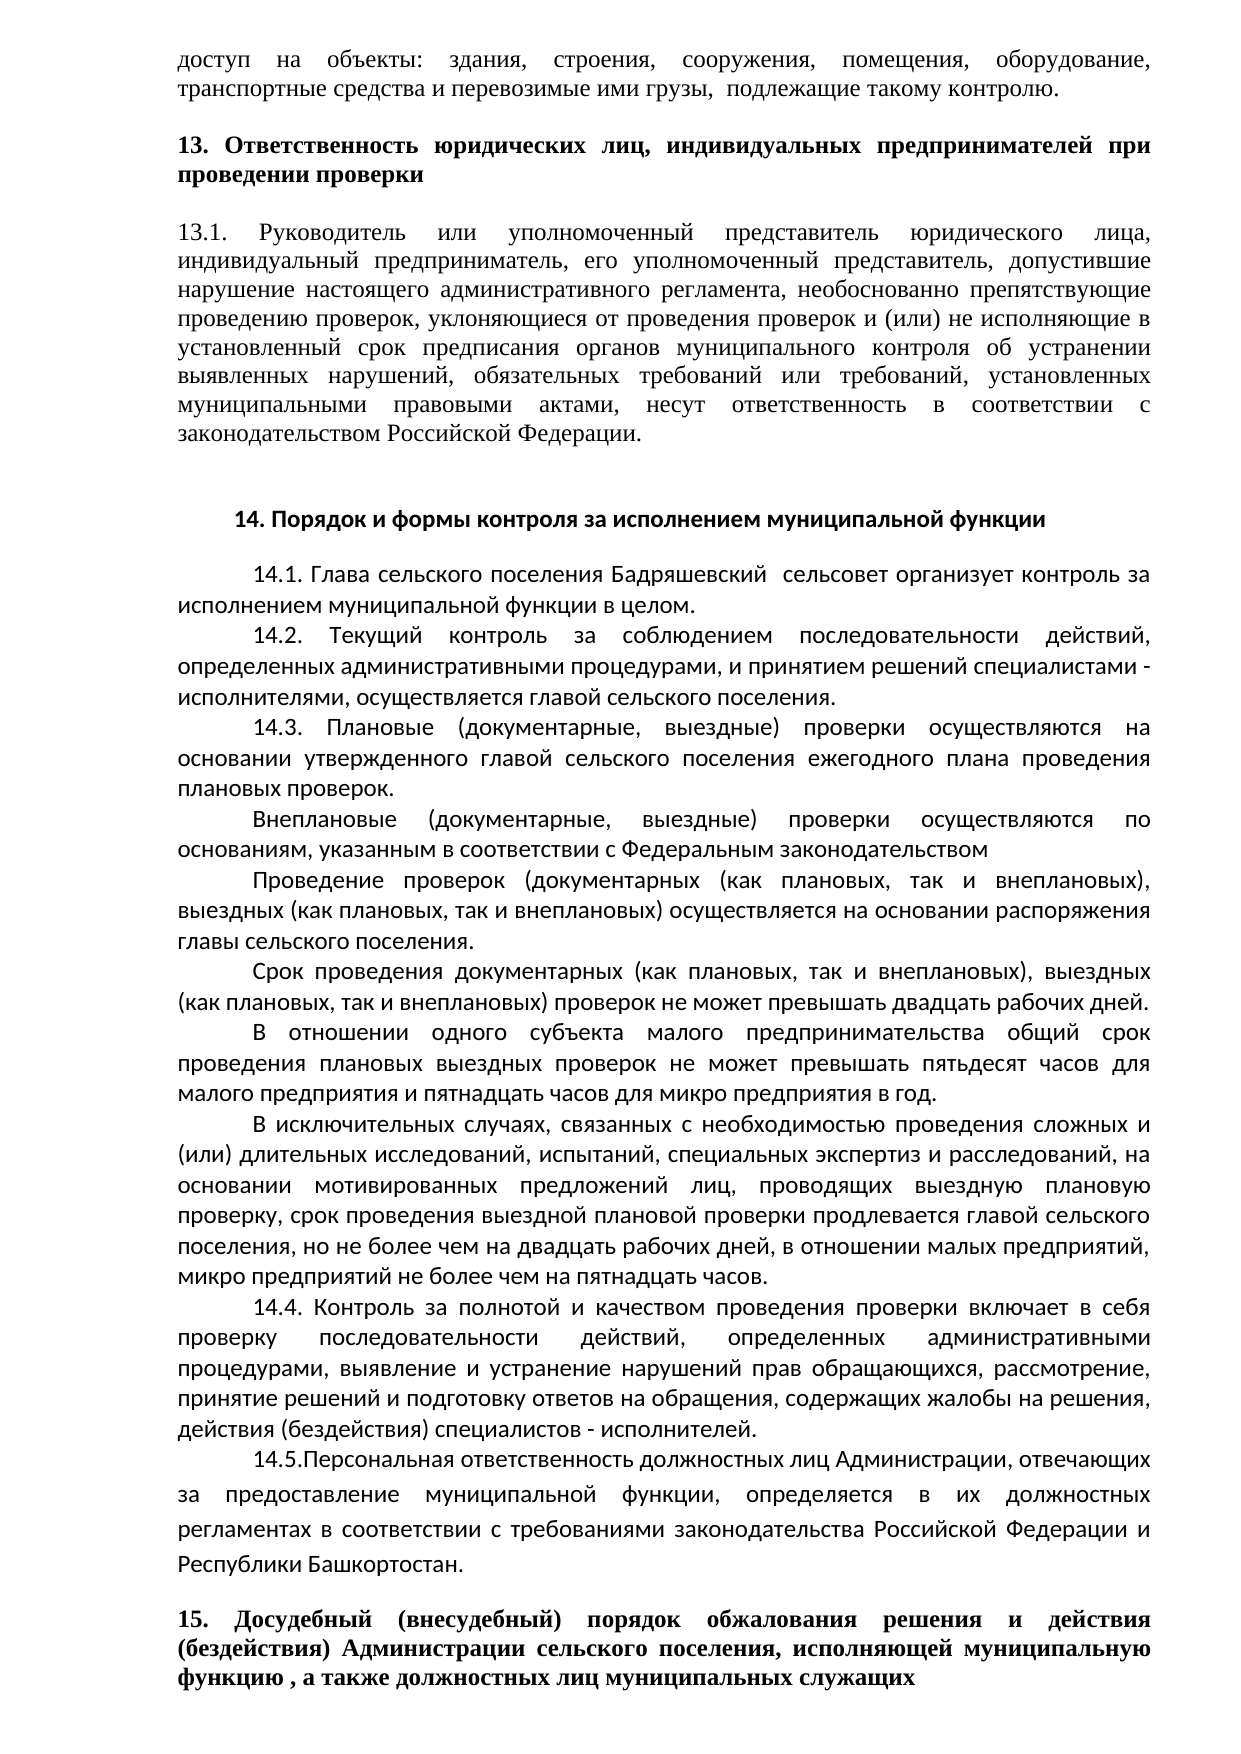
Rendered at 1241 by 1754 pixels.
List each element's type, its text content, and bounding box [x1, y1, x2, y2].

text 14.4. Контроль за полнотой и качеством проведения проверки включает в себя проверку последовательности действий, определенных административными процедурами, выявление и устранение нарушений прав обращающихся, рассмотрение, принятие решений и подготовку ответов на обращения, содержащих жалобы на решения, действия (бездействия) специалистов - исполнителей. [177, 1291, 1152, 1444]
text Проведение проверок (документарных (как плановых, так и внеплановых), выездных (как плановых, так и внеплановых) осуществляется на основании распоряжения главы сельского поселения. [177, 864, 1152, 955]
text 14. Порядок и формы контроля за исполнением муниципальной функции [177, 503, 1152, 533]
text 14.5.Персональная ответственность должностных лиц Администрации, отвечающих за предоставление муниципальной функции, определяется в их должностных регламентах в соответствии с требованиями законодательства Российской Федерации и Республики Башкортостан. [177, 1444, 1152, 1579]
text 14.1. Глава сельского поселения Бадряшевский сельсовет организует контроль за исполнением муниципальной функции в целом. [177, 558, 1152, 619]
text Срок проведения документарных (как плановых, так и внеплановых), выездных (как плановых, так и внеплановых) проверок не может превышать двадцать рабочих дней. [177, 955, 1152, 1016]
text 15. Досудебный (внесудебный) порядок обжалования решения и действия (бездействия) Администрации сельского поселения, исполняющей муниципальную функцию , а также должностных лиц муниципальных служащих [177, 1604, 1152, 1691]
text 14.2. Текущий контроль за соблюдением последовательности действий, определенных административными процедурами, и принятием решений специалистами - исполнителями, осуществляется главой сельского поселения. [177, 619, 1152, 711]
text В исключительных случаях, связанных с необходимостью проведения сложных и (или) длительных исследований, испытаний, специальных экспертиз и расследований, на основании мотивированных предложений лиц, проводящих выездную плановую проверку, срок проведения выездной плановой проверки продлевается главой сельского поселения, но не более чем на двадцать рабочих дней, в отношении малых предприятий, микро предприятий не более чем на пятнадцать часов. [177, 1108, 1152, 1291]
text 14.3. Плановые (документарные, выездные) проверки осуществляются на основании утвержденного главой сельского поселения ежегодного плана проведения плановых проверок. [177, 711, 1152, 803]
text 13.1. Руководитель или уполномоченный представитель юридического лица, индивидуальный предприниматель, его уполномоченный представитель, допустившие нарушение настоящего административного регламента, необоснованно препятствующие проведению проверок, уклоняющиеся от проведения проверок и (или) не исполняющие в установленный срок предписания органов муниципального контроля об устранении выявленных нарушений, обязательных требований или требований, установленных муниципальными правовыми актами, несут ответственность в соответствии с законодательством Российской Федерации. [177, 217, 1152, 447]
text 13. Ответственность юридических лиц, индивидуальных предпринимателей при проведении проверки [177, 131, 1152, 188]
text В отношении одного субъекта малого предпринимательства общий срок проведения плановых выездных проверок не может превышать пятьдесят часов для малого предприятия и пятнадцать часов для микро предприятия в год. [177, 1016, 1152, 1108]
text Внеплановые (документарные, выездные) проверки осуществляются по основаниям, указанным в соответствии с Федеральным законодательством [177, 803, 1152, 864]
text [177, 44, 1152, 102]
